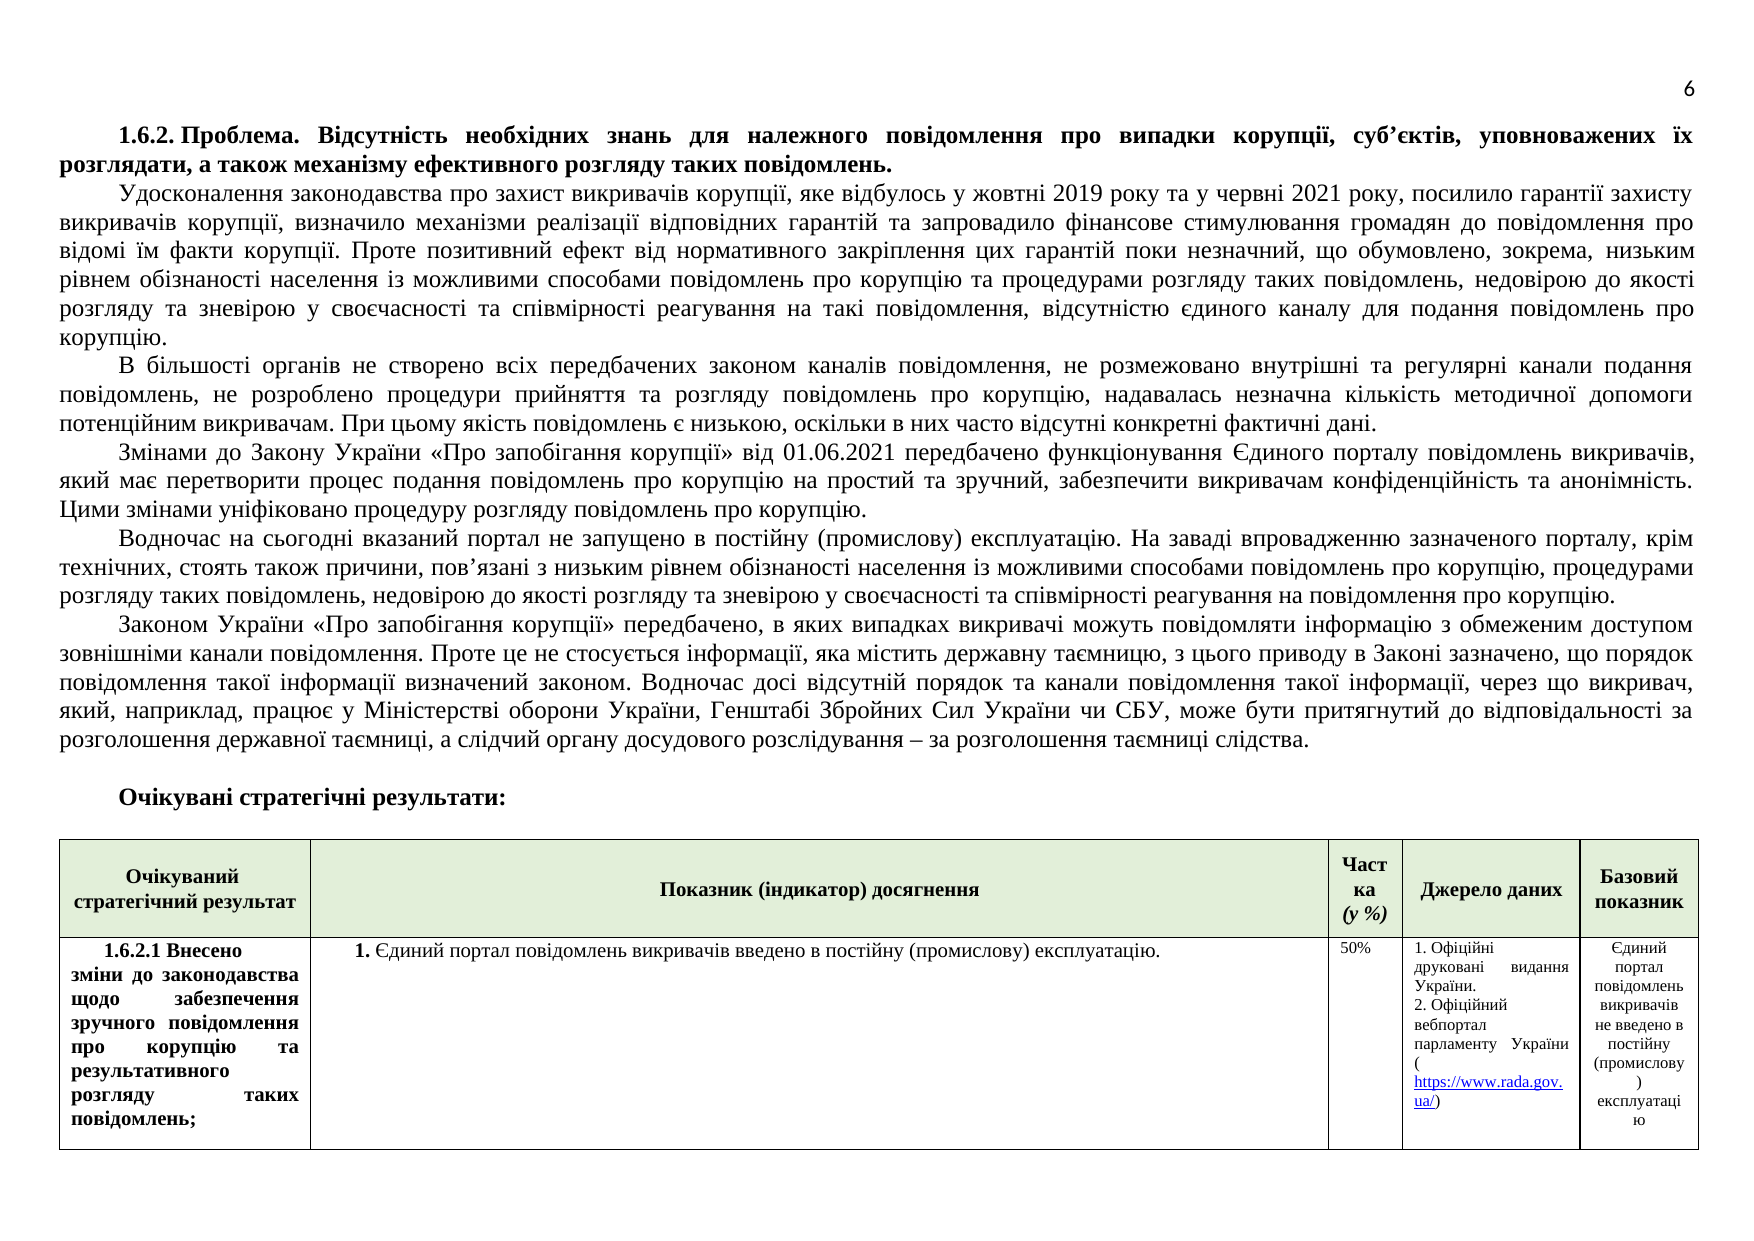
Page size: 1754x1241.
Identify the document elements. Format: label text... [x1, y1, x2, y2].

text Водночас на сьогодні вказаний портал не запущено в постійну (промислову) експлуатацію. На заваді впровадженню зазначеного порталу, крім технічних, стоять також причини, пов’язані з низьким рівнем обізнаності населення із можливими способами повідомлень про корупцію, процедурами розгляду таких повідомлень, недовірою до якості розгляду та зневірою у своєчасності та співмірності реагування на повідомлення про корупцію. [59, 523, 1695, 609]
table_cell 1. Офіційні друковані видання України. 2. Офіційний вебпортал парламенту України (https://www.rada.gov.ua/) [1403, 938, 1579, 1148]
table_header Частка (у %) [1329, 840, 1402, 937]
text Очікувані стратегічні результати: [59, 782, 1695, 811]
table_header Джерело даних [1403, 840, 1579, 937]
table_header Базовий показник [1581, 840, 1698, 937]
text Законом України «Про запобігання корупції» передбачено, в яких випадках викривачі можуть повідомляти інформацію з обмеженим доступом зовнішніми канали повідомлення. Проте це не стосується інформації, яка містить державну таємницю, з цього приводу в Законі зазначено, що порядок повідомлення такої інформації визначений законом. Водночас досі відсутній порядок та канали повідомлення такої інформації, через що викривач, який, наприклад, працює у Міністерстві оборони України, Генштабі Збройних Сил України чи СБУ, може бути притягнутий до відповідальності за розголошення державної таємниці, а слідчий органу досудового розслідування – за розголошення таємниці слідства. [59, 609, 1695, 753]
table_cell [60, 938, 310, 1148]
table_header Показник (індикатор) досягнення [311, 840, 1328, 937]
text Удосконалення законодавства про захист викривачів корупції, яке відбулось у жовтні 2019 року та у червні 2021 року, посилило гарантії захисту викривачів корупції, визначило механізми реалізації відповідних гарантій та запровадило фінансове стимулювання громадян до повідомлення про відомі їм факти корупції. Проте позитивний ефект від нормативного закріплення цих гарантій поки незначний, що обумовлено, зокрема, низьким рівнем обізнаності населення із можливими способами повідомлень про корупцію та процедурами розгляду таких повідомлень, недовірою до якості розгляду та зневірою у своєчасності та співмірності реагування на такі повідомлення, відсутністю єдиного каналу для подання повідомлень про корупцію. [59, 178, 1695, 351]
text В більшості органів не створено всіх передбачених законом каналів повідомлення, не розмежовано внутрішні та регулярні канали подання повідомлень, не розроблено процедури прийняття та розгляду повідомлень про корупцію, надавалась незначна кількість методичної допомоги потенційним викривачам. При цьому якість повідомлень є низькою, оскільки в них часто відсутні конкретні фактичні дані. [59, 351, 1695, 437]
text Змінами до Закону України «Про запобігання корупції» від 01.06.2021 передбачено функціонування Єдиного порталу повідомлень викривачів, який має перетворити процес подання повідомлень про корупцію на простий та зручний, забезпечити викривачам конфіденційність та анонімність. Цими змінами уніфіковано процедуру розгляду повідомлень про корупцію. [59, 437, 1695, 523]
table_cell 50% [1329, 938, 1402, 1148]
table_header Очікуваний стратегічний результат [60, 840, 310, 937]
table_cell Єдиний портал повідомлень викривачів не введено в постійну (промислову) експлуатацію [1581, 938, 1698, 1148]
text 1.6.2. Проблема. Відсутність необхідних знань для належного повідомлення про випадки корупції, суб’єктів, уповноважених їх розглядати, а також механізму ефективного розгляду таких повідомлень. [59, 121, 1695, 178]
table_cell 1. Єдиний портал повідомлень викривачів введено в постійну (промислову) експлуатацію. [311, 938, 1328, 1148]
